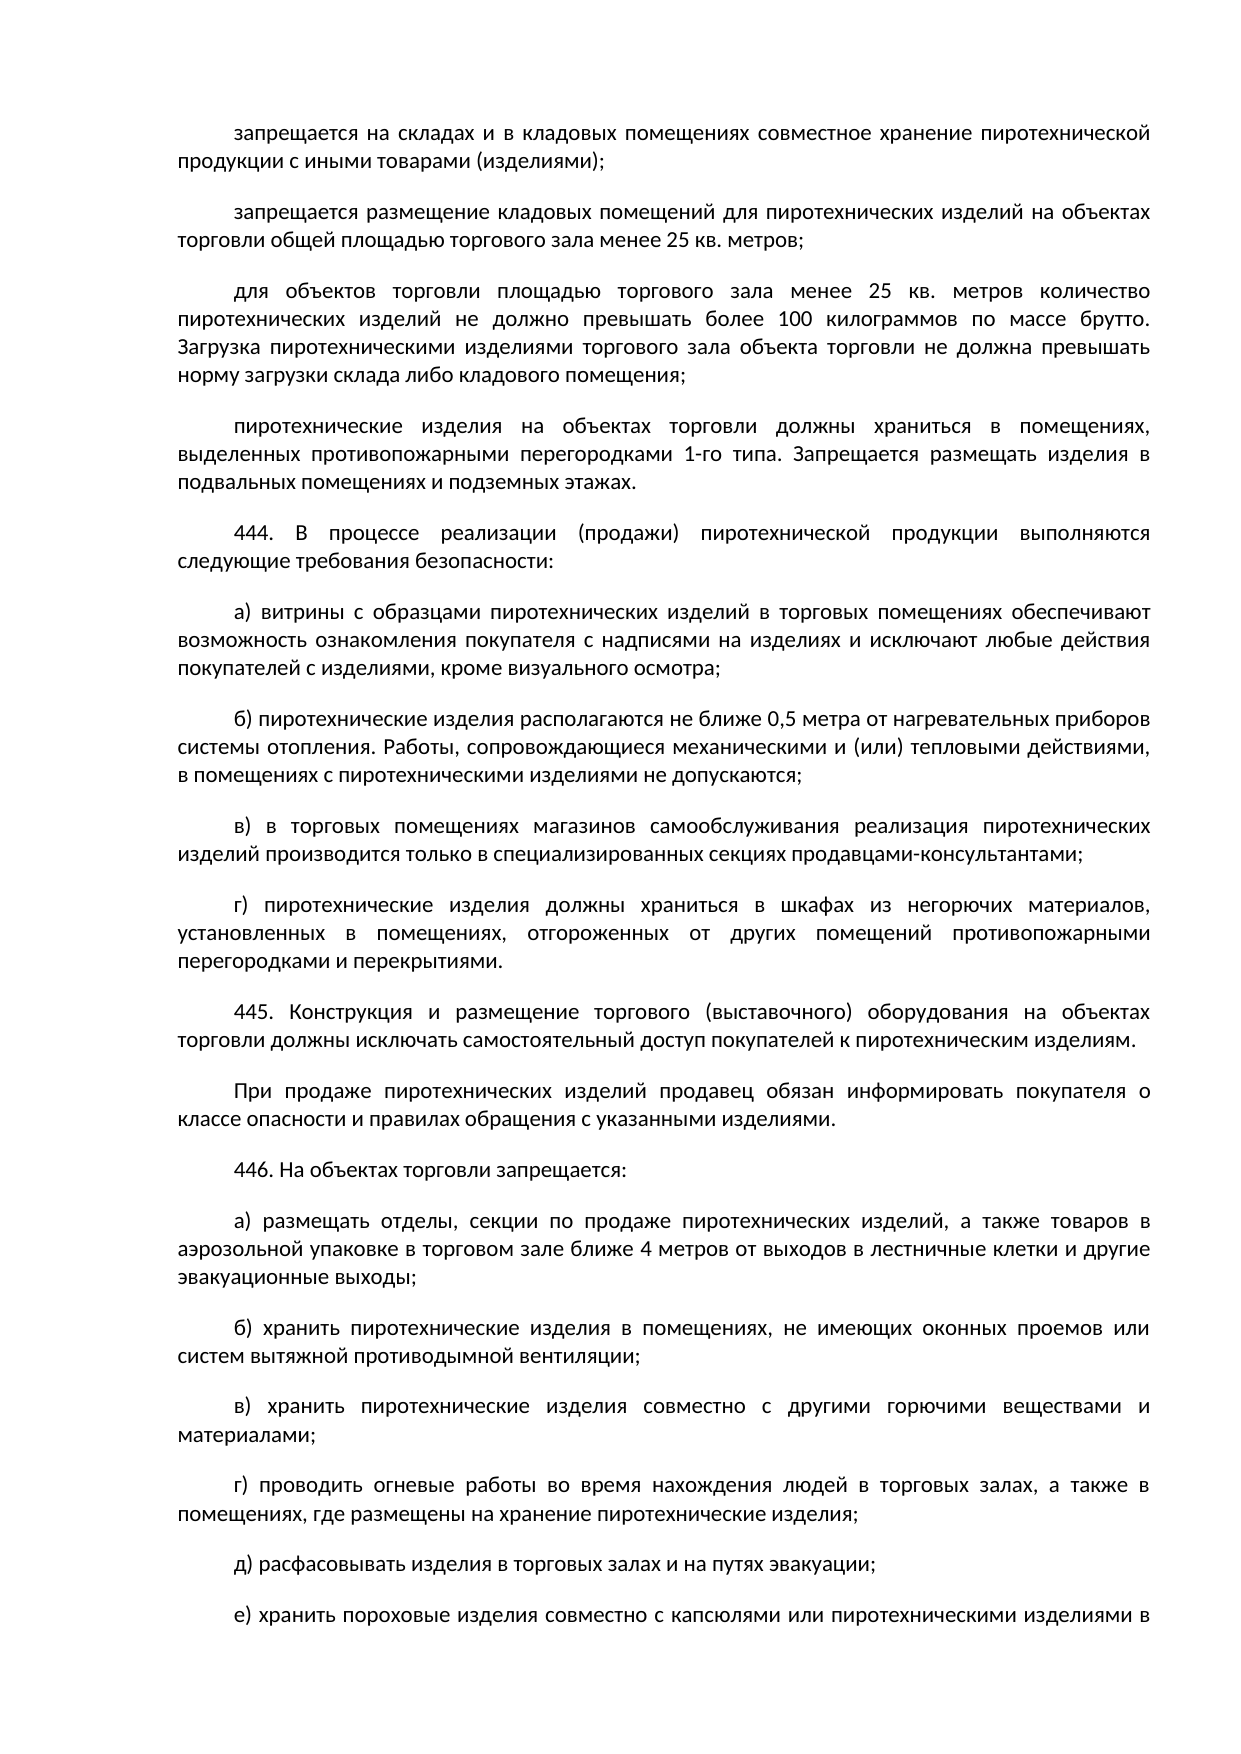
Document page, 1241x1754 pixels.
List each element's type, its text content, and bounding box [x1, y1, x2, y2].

text для объектов торговли площадью торгового зала менее 25 кв. метров количество пиротехнических изделий не должно превышать более 100 килограммов по массе брутто. Загрузка пиротехническими изделиями торгового зала объекта торговли не должна превышать норму загрузки склада либо кладового помещения; [177, 276, 1152, 388]
text в) хранить пиротехнические изделия совместно с другими горючими веществами и материалами; [177, 1392, 1152, 1448]
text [177, 1601, 1152, 1628]
text г) проводить огневые работы во время нахождения людей в торговых залах, а также в помещениях, где размещены на хранение пиротехнические изделия; [177, 1471, 1152, 1527]
text д) расфасовывать изделия в торговых залах и на путях эвакуации; [177, 1549, 1152, 1578]
text 444. В процессе реализации (продажи) пиротехнической продукции выполняются следующие требования безопасности: [177, 518, 1152, 574]
text пиротехнические изделия на объектах торговли должны храниться в помещениях, выделенных противопожарными перегородками 1-го типа. Запрещается размещать изделия в подвальных помещениях и подземных этажах. [177, 411, 1152, 495]
text 446. На объектах торговли запрещается: [177, 1155, 1152, 1183]
text г) пиротехнические изделия должны храниться в шкафах из негорючих материалов, установленных в помещениях, отгороженных от других помещений противопожарными перегородками и перекрытиями. [177, 890, 1152, 974]
text запрещается размещение кладовых помещений для пиротехнических изделий на объектах торговли общей площадью торгового зала менее 25 кв. метров; [177, 197, 1152, 253]
text в) в торговых помещениях магазинов самообслуживания реализация пиротехнических изделий производится только в специализированных секциях продавцами-консультантами; [177, 811, 1152, 867]
text б) хранить пиротехнические изделия в помещениях, не имеющих оконных проемов или систем вытяжной противодымной вентиляции; [177, 1313, 1152, 1369]
text б) пиротехнические изделия располагаются не ближе 0,5 метра от нагревательных приборов системы отопления. Работы, сопровождающиеся механическими и (или) тепловыми действиями, в помещениях с пиротехническими изделиями не допускаются; [177, 704, 1152, 788]
text запрещается на складах и в кладовых помещениях совместное хранение пиротехнической продукции с иными товарами (изделиями); [177, 118, 1152, 174]
text 445. Конструкция и размещение торгового (выставочного) оборудования на объектах торговли должны исключать самостоятельный доступ покупателей к пиротехническим изделиям. [177, 997, 1152, 1053]
text При продаже пиротехнических изделий продавец обязан информировать покупателя о классе опасности и правилах обращения с указанными изделиями. [177, 1076, 1152, 1132]
text а) размещать отделы, секции по продаже пиротехнических изделий, а также товаров в аэрозольной упаковке в торговом зале ближе 4 метров от выходов в лестничные клетки и другие эвакуационные выходы; [177, 1206, 1152, 1290]
text а) витрины с образцами пиротехнических изделий в торговых помещениях обеспечивают возможность ознакомления покупателя с надписями на изделиях и исключают любые действия покупателей с изделиями, кроме визуального осмотра; [177, 597, 1152, 681]
